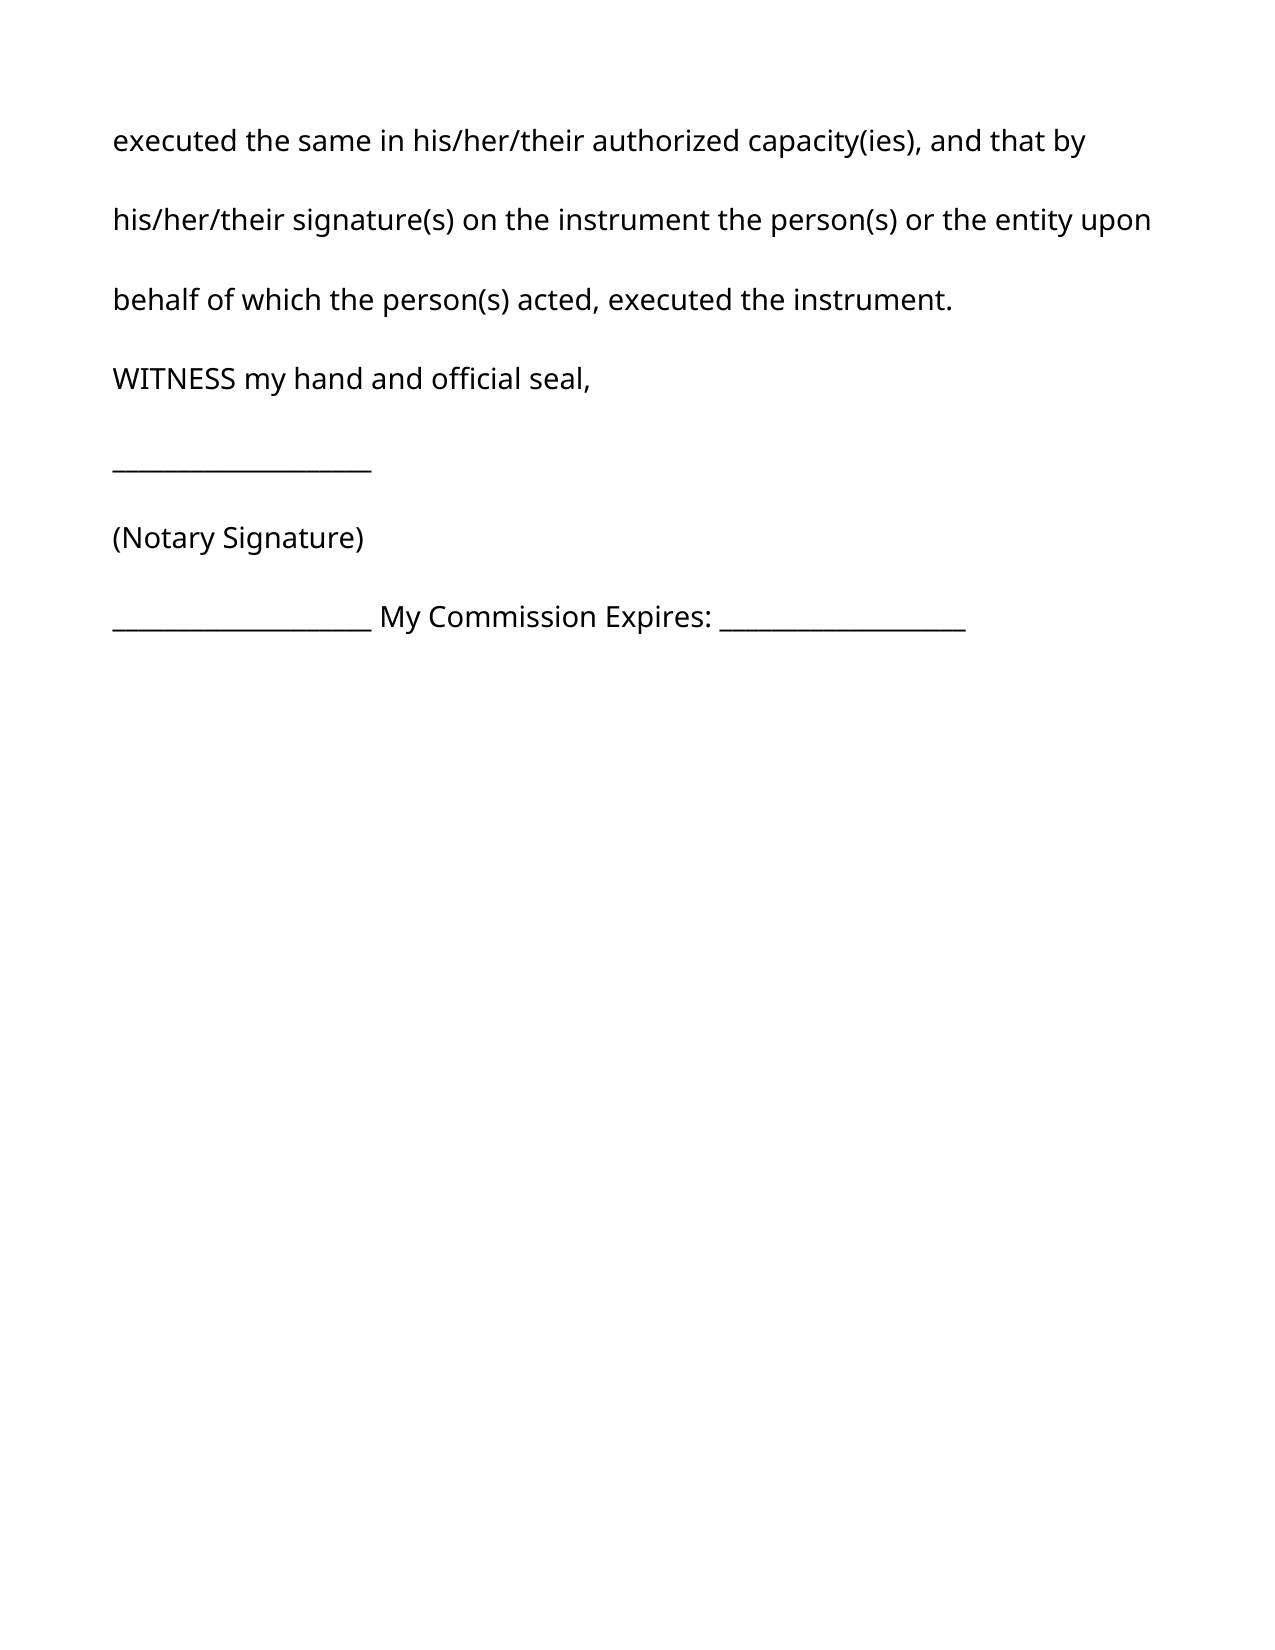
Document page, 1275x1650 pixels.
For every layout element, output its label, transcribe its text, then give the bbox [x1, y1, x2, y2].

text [112, 120, 1162, 318]
text ____________________ My Commission Expires: ___________________ [112, 596, 1162, 636]
text (Notary Signature) [112, 517, 1162, 557]
text WITNESS my hand and official seal, [112, 358, 1162, 398]
text ____________________ [112, 437, 1162, 477]
